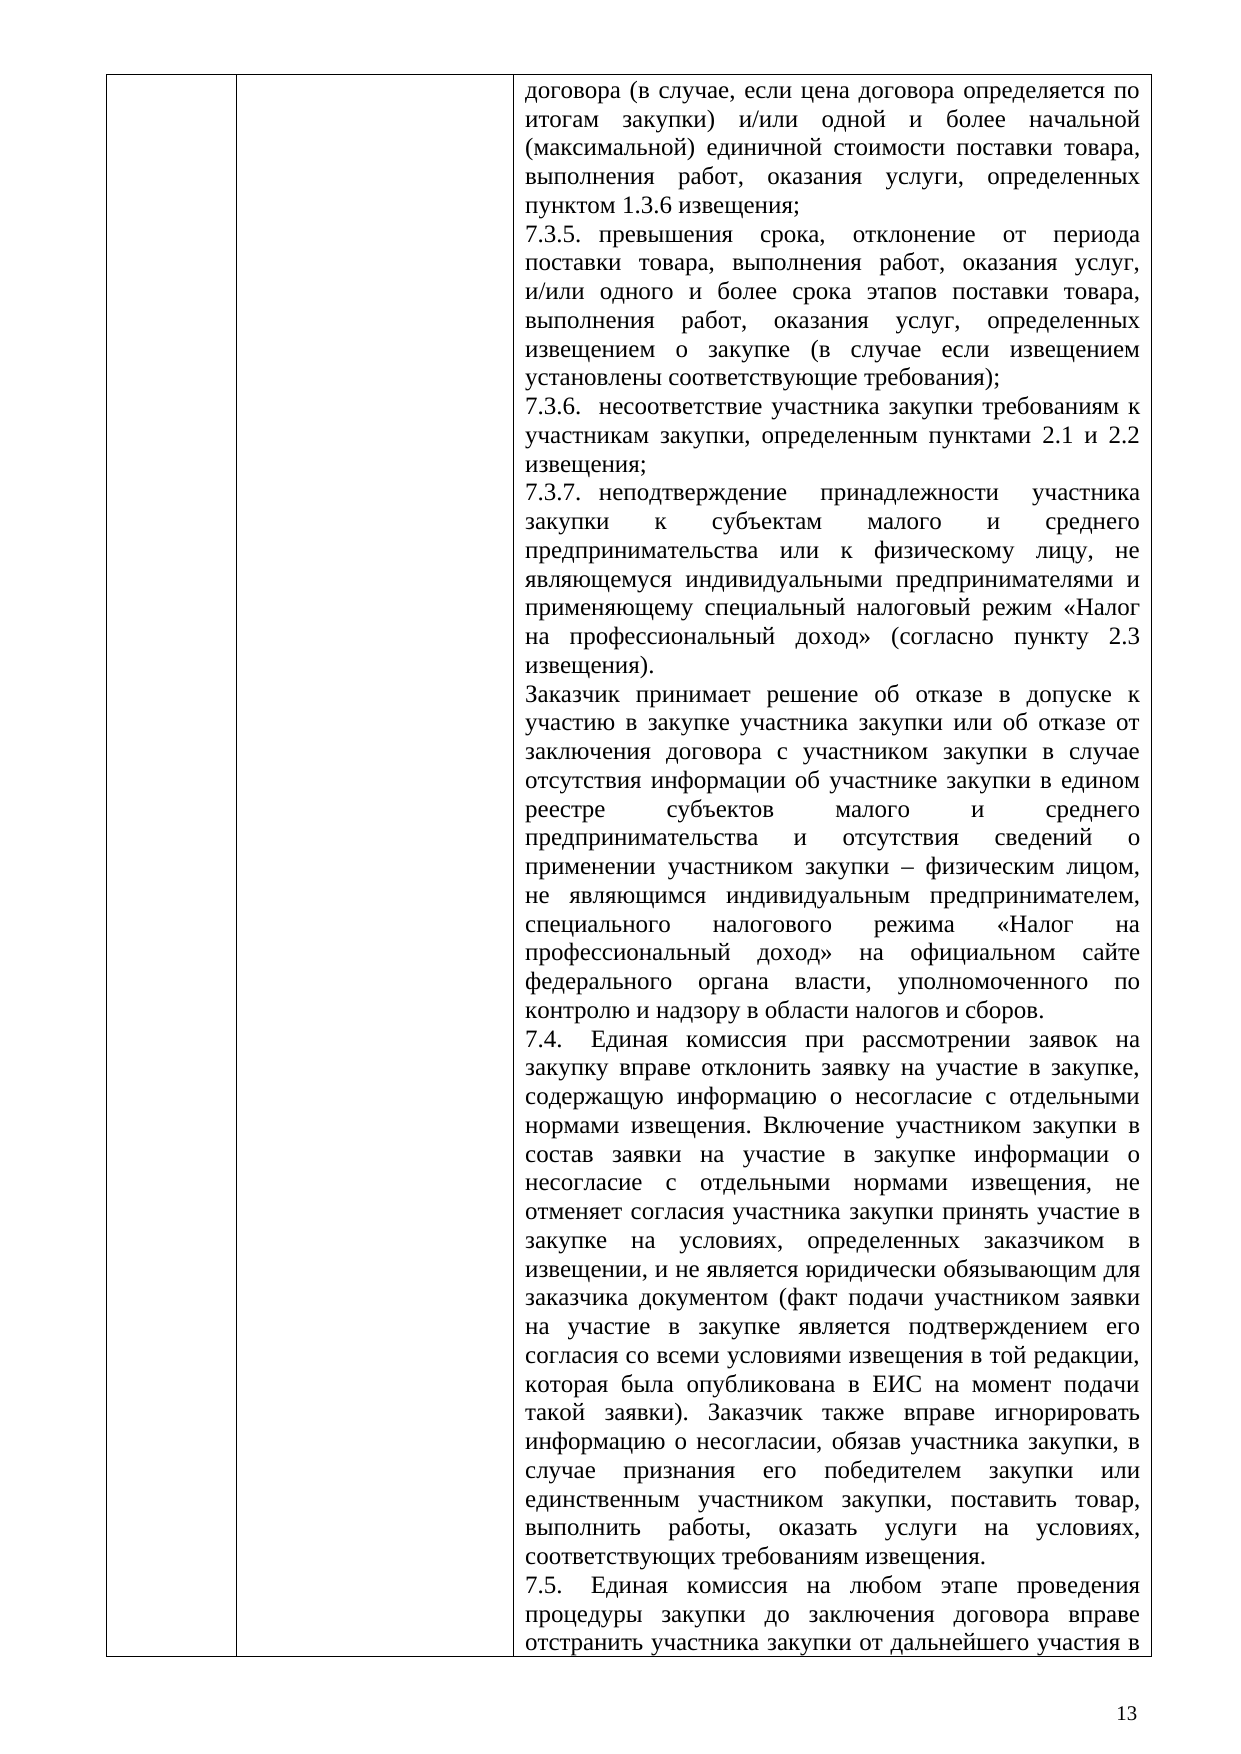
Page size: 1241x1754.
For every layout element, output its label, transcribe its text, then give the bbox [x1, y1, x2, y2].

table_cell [237, 75, 513, 1656]
table_cell 7 [107, 75, 236, 1656]
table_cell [514, 75, 1151, 1656]
